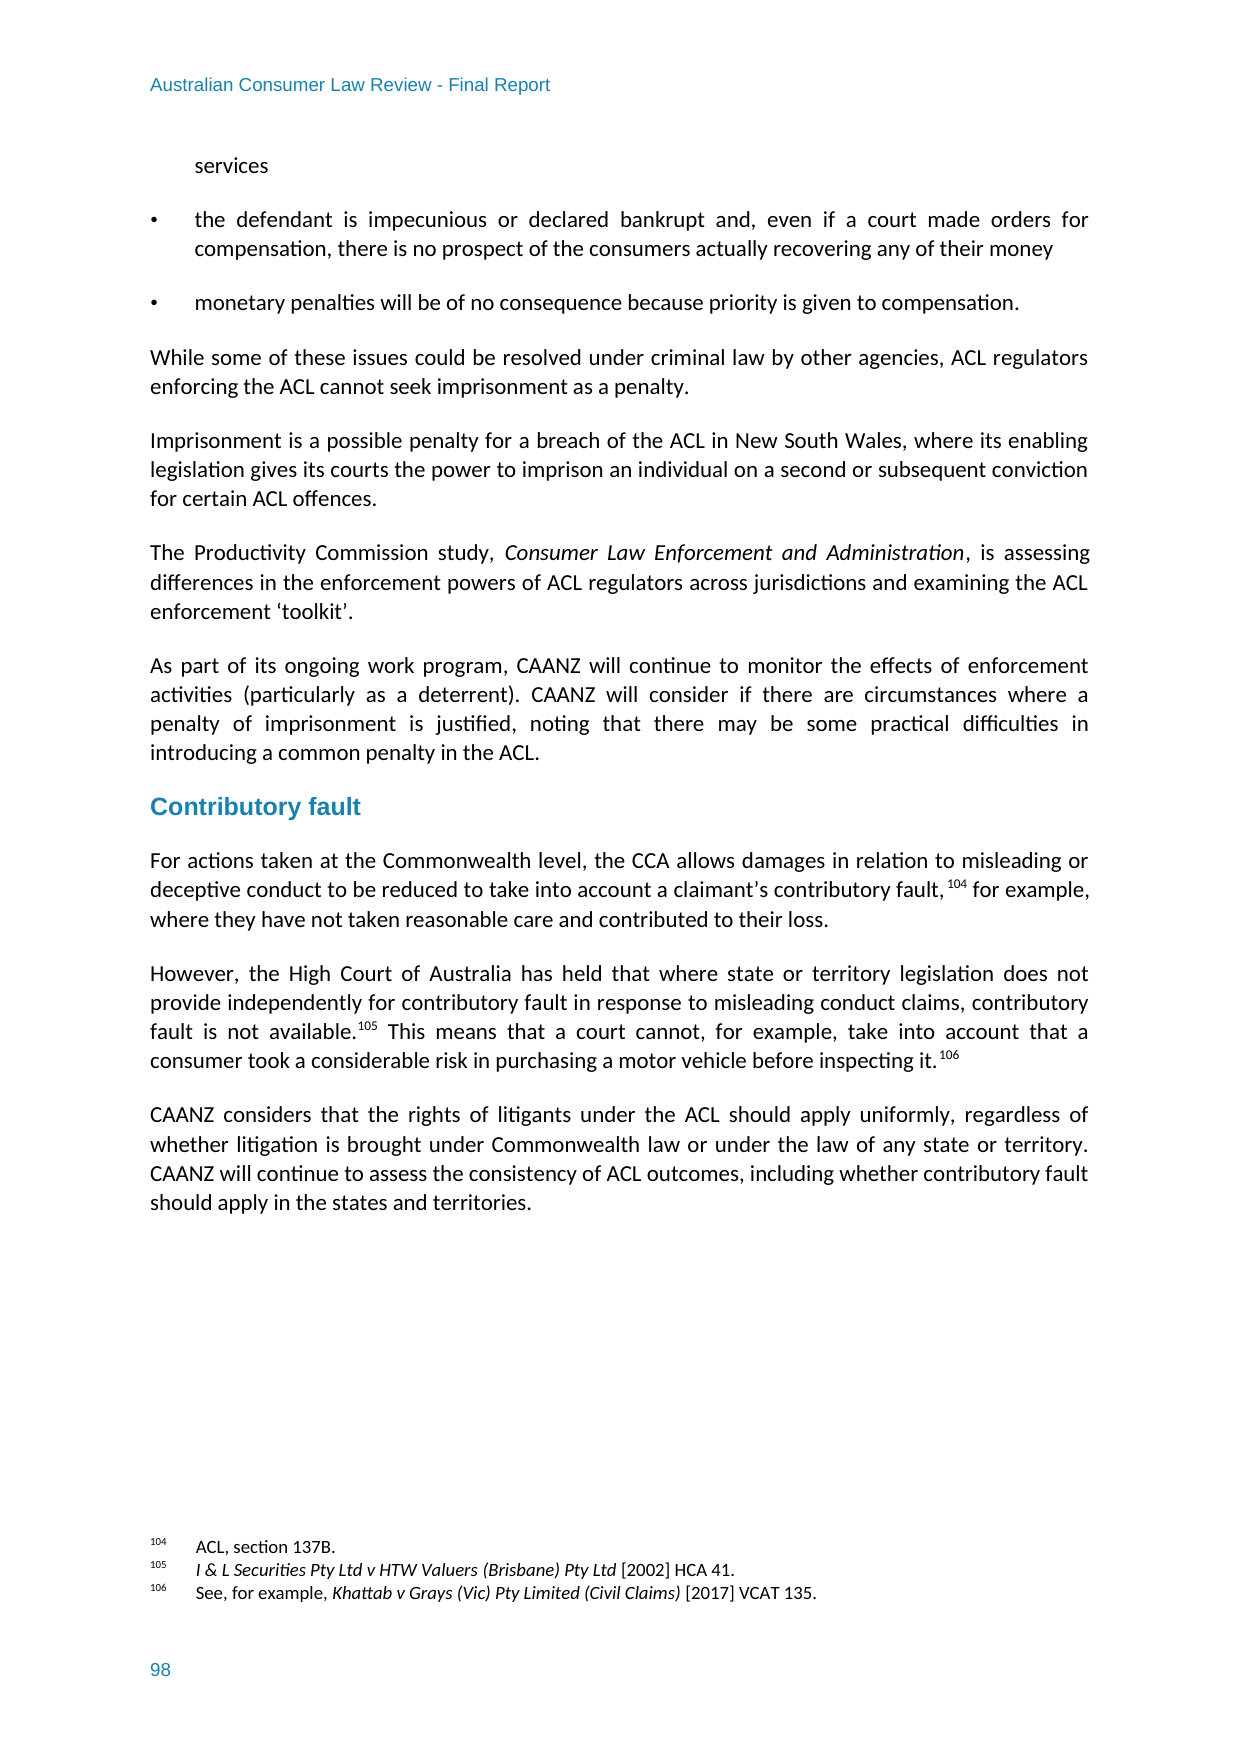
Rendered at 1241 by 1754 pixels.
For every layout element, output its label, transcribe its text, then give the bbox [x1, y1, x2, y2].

text However, the High Court of Australia has held that where state or territory legislation does not provide independently for contributory fault in response to misleading conduct claims, contributory fault is not available. This means that a court cannot, for example, take into account that a consumer took a considerable risk in purchasing a motor vehicle before inspecting it. [150, 958, 1090, 1074]
text Imprisonment is a possible penalty for a breach of the ACL in New South Wales, where its enabling legislation gives its courts the power to imprison an individual on a second or subsequent conviction for certain ACL offences. [150, 425, 1090, 512]
text CAANZ considers that the rights of litigants under the ACL should apply uniformly, regardless of whether litigation is brought under Commonwealth law or under the law of any state or territory. CAANZ will continue to assess the consistency of ACL outcomes, including whether contributory fault should apply in the states and territories. [150, 1099, 1090, 1216]
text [150, 150, 1090, 179]
subtitle Contributory fault [150, 792, 1090, 820]
text monetary penalties will be of no consequence because priority is given to compensation. [150, 287, 1090, 317]
text the defendant is impecunious or declared bankrupt and, even if a court made orders for compensation, there is no prospect of the consumers actually recovering any of their money [150, 204, 1090, 262]
text While some of these issues could be resolved under criminal law by other agencies, ACL regulators enforcing the ACL cannot seek imprisonment as a penalty. [150, 342, 1090, 400]
text As part of its ongoing work program, CAANZ will continue to monitor the effects of enforcement activities (particularly as a deterrent). CAANZ will consider if there are circumstances where a penalty of imprisonment is justified, noting that there may be some practical difficulties in introducing a common penalty in the ACL. [150, 650, 1090, 767]
text For actions taken at the Commonwealth level, the CCA allows damages in relation to misleading or deceptive conduct to be reduced to take into account a claimant’s contributory fault, for example, where they have not taken reasonable care and contributed to their loss. [150, 845, 1090, 933]
text The Productivity Commission study, Consumer Law Enforcement and Administration, is assessing differences in the enforcement powers of ACL regulators across jurisdictions and examining the ACL enforcement ‘toolkit’. [150, 537, 1090, 625]
